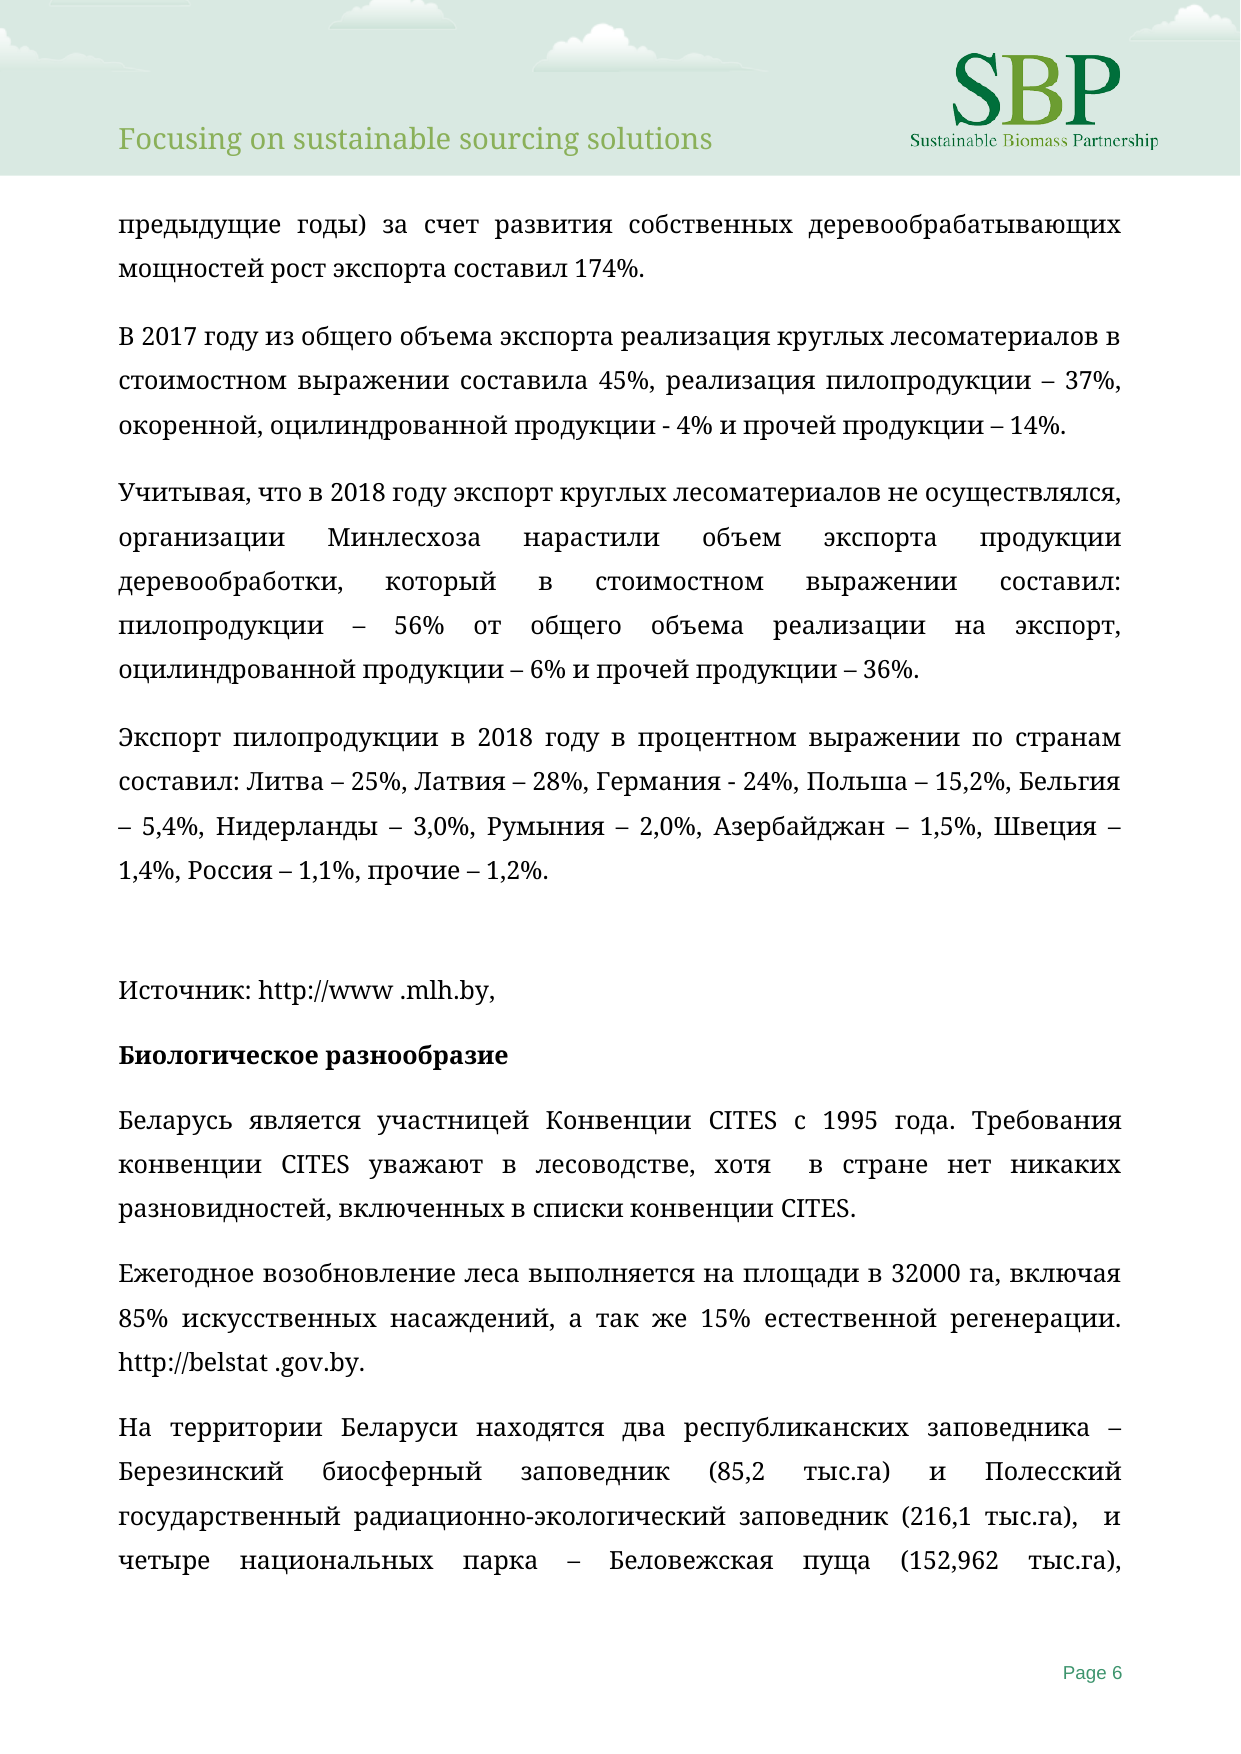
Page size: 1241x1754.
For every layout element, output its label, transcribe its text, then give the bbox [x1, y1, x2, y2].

text В 2017 году из общего объема экспорта реализация круглых лесоматериалов в стоимостном выражении составила 45%, реализация пилопродукции – 37%, окоренной, оцилиндрованной продукции - 4% и прочей продукции – 14%. [118, 319, 1122, 441]
picture [0, 0, 1241, 150]
text Источник: http://www .mlh.by, [118, 972, 1122, 1006]
text Экспорт пилопродукции в 2018 году в процентном выражении по странам составил: Литва – 25%, Латвия – 28%, Германия - 24%, Польша – 15,2%, Бельгия – 5,4%, Нидерланды – 3,0%, Румыния – 2,0%, Азербайджан – 1,5%, Швеция – 1,4%, Россия – 1,1%, прочие – 1,2%. [118, 720, 1122, 887]
text Ежегодное возобновление леса выполняется на площади в 32000 га, включая 85% искусственных насаждений, а так же 15% естественной регенерации. http://belstat .gov.by. [118, 1256, 1122, 1379]
text Учитывая, что в 2018 году экспорт круглых лесоматериалов не осуществлялся, организации Минлесхоза нарастили объем экспорта продукции деревообработки, который в стоимостном выражении составил: пилопродукции – 56% от общего объема реализации на экспорт, оцилиндрованной продукции – 6% и прочей продукции – 36%. [118, 475, 1122, 686]
text Биологическое разнообразие [118, 1037, 1122, 1071]
text Беларусь является участницей Конвенции CITES с 1995 года. Требования конвенции CITES уважают в лесоводстве, хотя в стране нет никаких разновидностей, включенных в списки конвенции CITES. [118, 1102, 1122, 1225]
